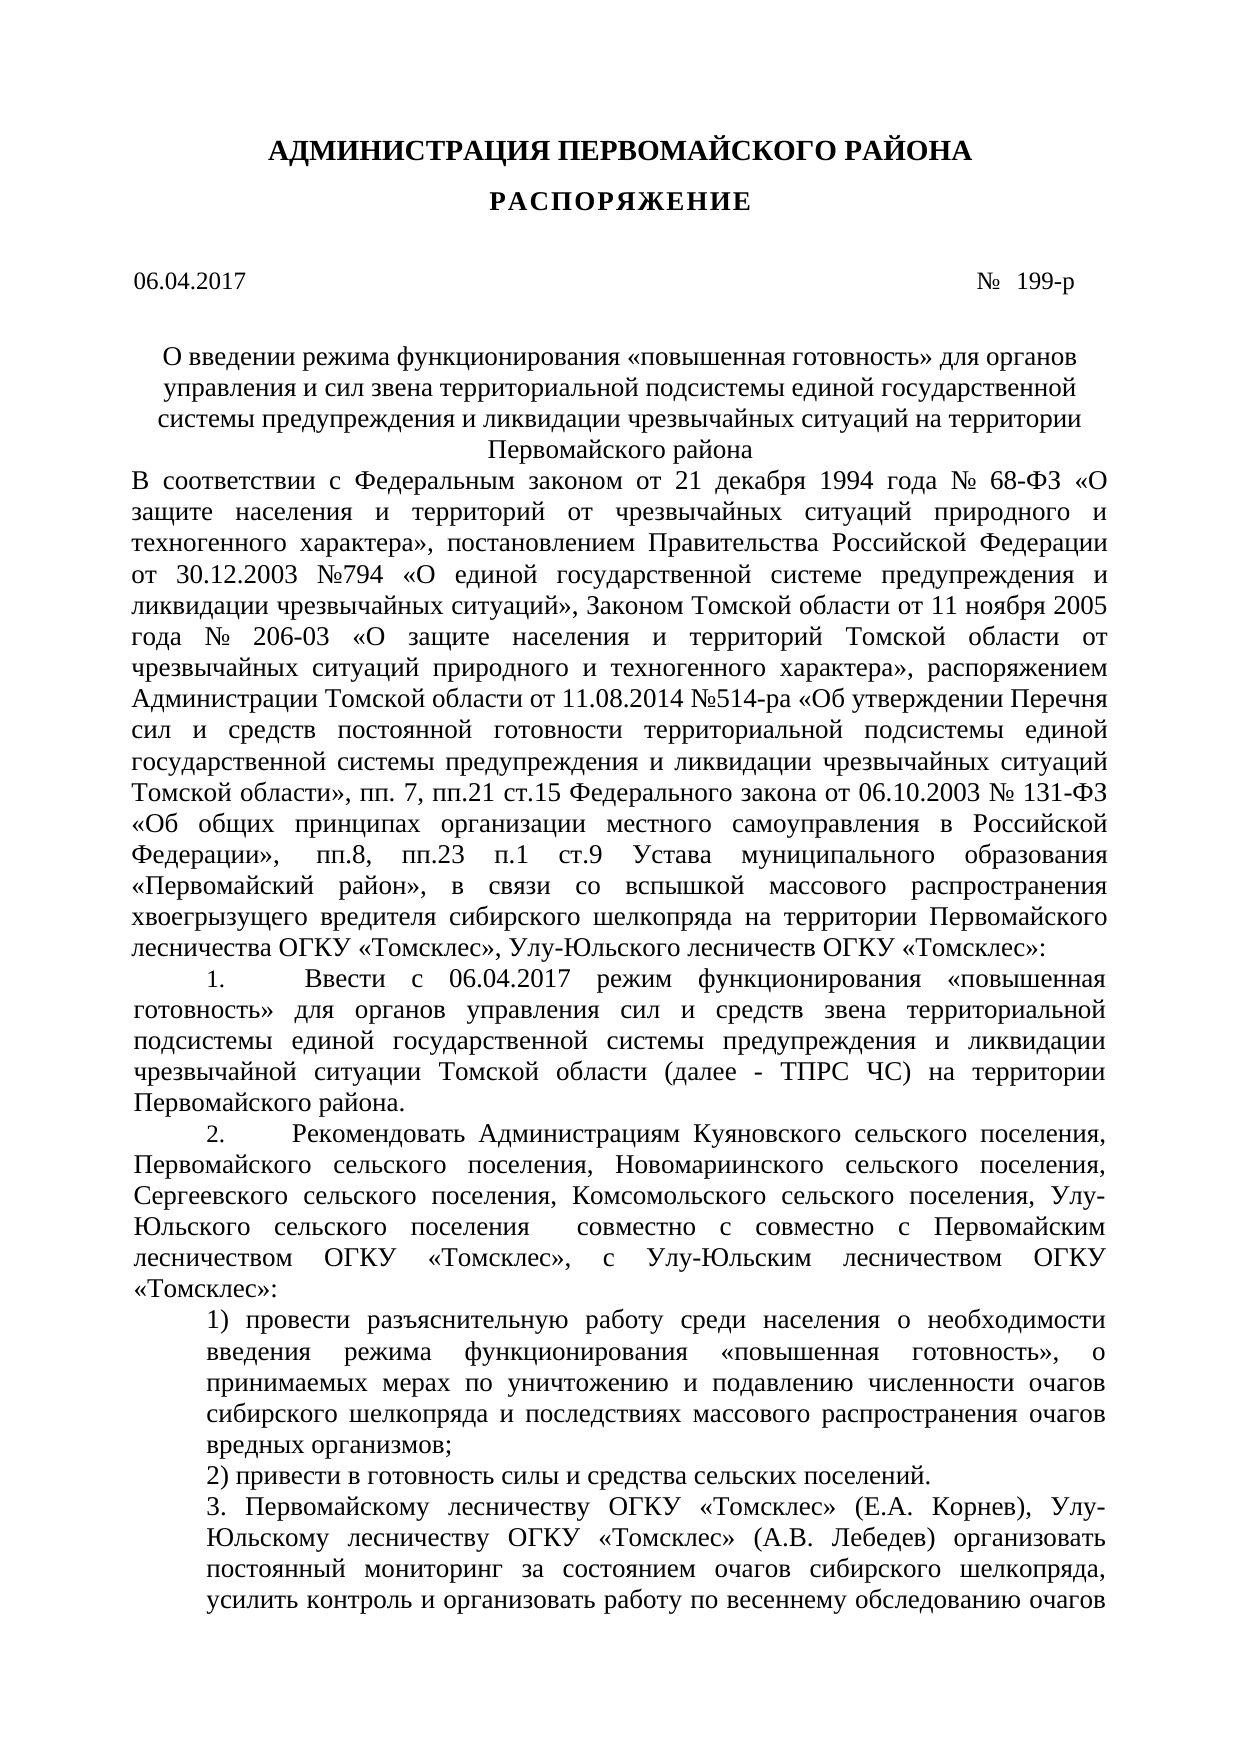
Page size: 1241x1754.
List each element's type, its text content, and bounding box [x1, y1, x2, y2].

list Рекомендовать Администрациям Куяновского сельского поселения, Первомайского сельского поселения, Новомариинского сельского поселения, Сергеевского сельского поселения, Комсомольского сельского поселения, Улу-Юльского сельского поселения совместно с совместно с Первомайским лесничеством ОГКУ «Томсклес», с Улу-Юльским лесничеством ОГКУ «Томсклес»: [133, 1118, 1107, 1304]
list Ввести с 06.04.2017 режим функционирования «повышенная готовность» для органов управления сил и средств звена территориальной подсистемы единой государственной системы предупреждения и ликвидации чрезвычайной ситуации Томской области (далее - ТПРС ЧС) на территории Первомайского района. [133, 963, 1107, 1118]
text В соответствии с Федеральным законом от 21 декабря 1994 года № 68-ФЗ «О защите населения и территорий от чрезвычайных ситуаций природного и техногенного характера», постановлением Правительства Российской Федерации от 30.12.2003 №794 «О единой государственной системе предупреждения и ликвидации чрезвычайных ситуаций», Законом Томской области от 11 ноября 2005 года № 206-03 «О защите населения и территорий Томской области от чрезвычайных ситуаций природного и техногенного характера», распоряжением Администрации Томской области от 11.08.2014 №514-ра «Об утверждении Перечня сил и средств постоянной готовности территориальной подсистемы единой государственной системы предупреждения и ликвидации чрезвычайных ситуаций Томской области», пп. 7, пп.21 ст.15 Федерального закона от 06.10.2003 № 131-ФЗ «Об общих принципах организации местного самоуправления в Российской Федерации», пп.8, пп.23 п.1 ст.9 Устава муниципального образования «Первомайский район», в связи со вспышкой массового распространения хвоегрызущего вредителя сибирского шелкопряда на территории Первомайского лесничества ОГКУ «Томсклес», Улу-Юльского лесничеств ОГКУ «Томсклес»: [131, 464, 1109, 963]
text 1) провести разъяснительную работу среди населения о необходимости введения режима функционирования «повышенная готовность», о принимаемых мерах по уничтожению и подавлению численности очагов сибирского шелкопряда и последствиях массового распространения очагов вредных организмов; [206, 1304, 1107, 1459]
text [206, 1490, 1107, 1614]
text О введении режима функционирования «повышенная готовность» для органов управления и сил звена территориальной подсистемы единой государственной системы предупреждения и ликвидации чрезвычайных ситуаций на территории Первомайского района [131, 340, 1109, 464]
text 06.04.2017 № 199-р [133, 269, 1109, 294]
text 2) привести в готовность силы и средства сельских поселений. [206, 1459, 1107, 1490]
text РАСПОРЯЖЕНИЕ [131, 189, 1109, 216]
text АДМИНИСТРАЦИЯ ПЕРВОМАЙСКОГО РАЙОНА [131, 137, 1109, 166]
